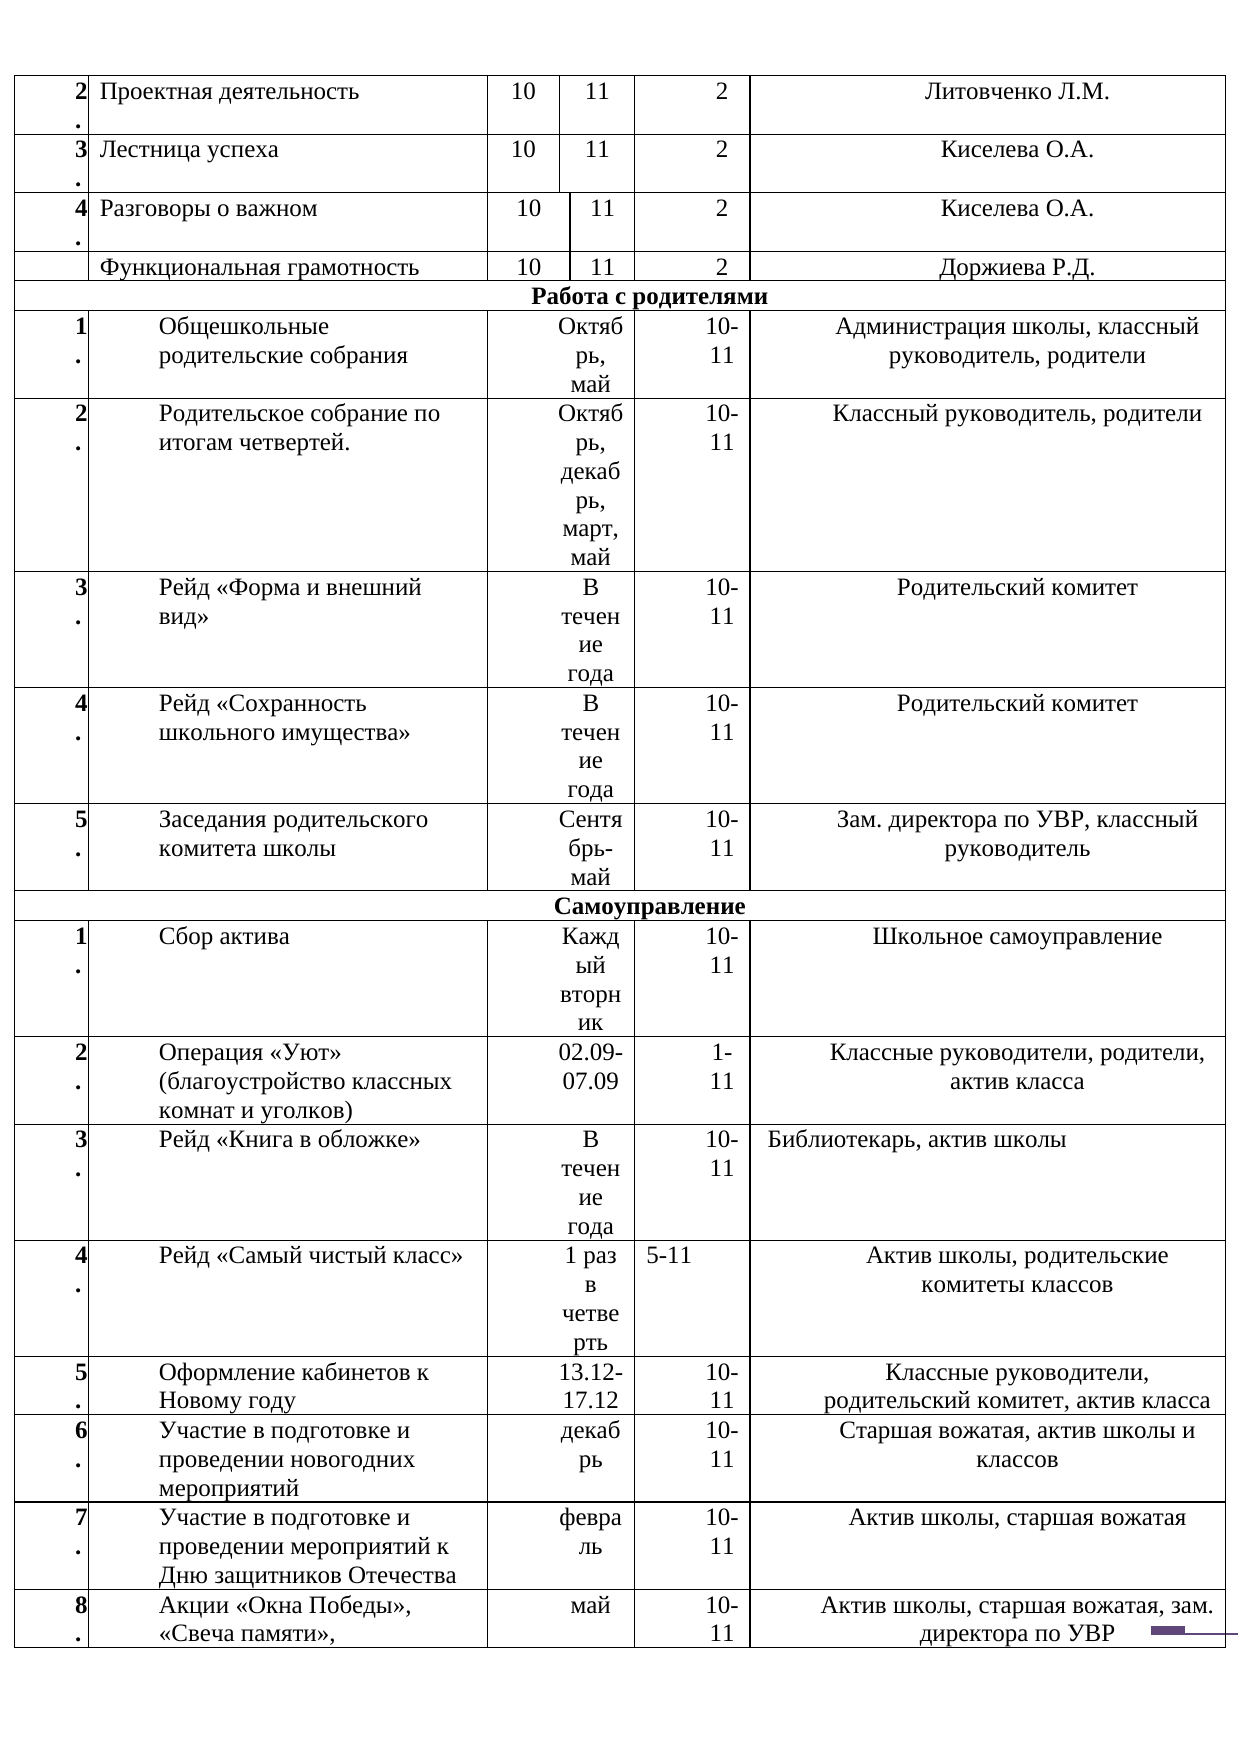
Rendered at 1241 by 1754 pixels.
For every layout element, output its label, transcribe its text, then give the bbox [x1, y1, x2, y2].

table_cell 2. [15, 76, 88, 133]
table_cell Заседания родительского комитета школы [89, 804, 487, 890]
table_cell Родительский комитет [751, 572, 1225, 687]
table_cell Рейд «Самый чистый класс» [89, 1241, 487, 1356]
table_cell 2. [15, 399, 88, 571]
table_cell Классные руководители, родители, актив класса [751, 1037, 1225, 1123]
table_cell 10-11 [635, 688, 749, 803]
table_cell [89, 1590, 487, 1647]
table_cell 13.12-17.12 [488, 1357, 634, 1414]
table_cell Оформление кабинетов к Новому году [89, 1357, 487, 1414]
table_cell 10 [488, 76, 559, 133]
table_cell 10 [488, 135, 559, 192]
table_cell 6. [15, 1415, 88, 1501]
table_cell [751, 1590, 1225, 1647]
table_cell Участие в подготовке и проведении новогодних мероприятий [89, 1415, 487, 1501]
table_cell Доржиева Р.Д. [751, 252, 1225, 280]
table_cell 3. [15, 572, 88, 687]
table_cell Проектная деятельность [89, 76, 487, 133]
table_cell 10-11 [635, 804, 749, 890]
table_cell 4. [15, 688, 88, 803]
table_cell Классные руководители, родительский комитет, актив класса [751, 1357, 1225, 1414]
table_cell 2 [635, 135, 749, 192]
table_cell февраль [488, 1503, 634, 1589]
table_cell В течение года [488, 572, 634, 687]
table_cell 11 [571, 193, 634, 251]
table_cell 10-11 [635, 399, 749, 571]
table_cell Октябрь, декабрь, март, май [488, 399, 634, 571]
table_cell 2 [635, 252, 749, 280]
table_cell Администрация школы, классный руководитель, родители [751, 311, 1225, 397]
table_cell 1 раз в четверть [488, 1241, 634, 1356]
table_cell Старшая вожатая, актив школы и классов [751, 1415, 1225, 1501]
table_cell 7. [15, 1503, 88, 1589]
table_cell 3. [15, 1125, 88, 1239]
table_cell Киселева О.А. [751, 193, 1225, 251]
table_cell 11 [571, 252, 634, 280]
table_cell 11 [560, 135, 634, 192]
table_cell 2. [15, 1037, 88, 1123]
table_cell 5. [15, 1357, 88, 1414]
table_cell Лестница успеха [89, 135, 487, 192]
table_cell 4. [15, 193, 88, 251]
table_cell Операция «Уют» (благоустройство классных комнат и уголков) [89, 1037, 487, 1123]
table_cell Разговоры о важном [89, 193, 487, 251]
table_cell В течение года [488, 1125, 634, 1239]
table_cell 1-11 [635, 1037, 749, 1123]
table_cell 3. [15, 135, 88, 192]
table_cell Сентябрь-май [488, 804, 634, 890]
table_cell 2 [635, 76, 749, 133]
table_cell Участие в подготовке и проведении мероприятий к Дню защитников Отечества [89, 1503, 487, 1589]
table_cell Родительский комитет [751, 688, 1225, 803]
table_cell Общешкольные родительские собрания [89, 311, 487, 397]
table_cell Рейд «Книга в обложке» [89, 1125, 487, 1239]
table_cell 2 [635, 193, 749, 251]
table_cell Литовченко Л.М. [751, 76, 1225, 133]
table_cell 10 [488, 252, 569, 280]
table_cell Библиотекарь, актив школы [751, 1125, 1225, 1239]
table_cell 10-11 [635, 572, 749, 687]
table_cell Зам. директора по УВР, классный руководитель [751, 804, 1225, 890]
table_cell 10-11 [635, 311, 749, 397]
table_cell Рейд «Форма и внешний вид» [89, 572, 487, 687]
table_cell 10-11 [635, 1503, 749, 1589]
table_cell 10-11 [635, 1357, 749, 1414]
table_cell 10-11 [635, 1590, 749, 1647]
table_cell 10-11 [635, 1125, 749, 1239]
table_cell 8. [15, 1590, 88, 1647]
table_cell 4. [15, 1241, 88, 1356]
table_cell 10 [488, 193, 569, 251]
table_cell 10-11 [635, 921, 749, 1036]
table_cell Актив школы, старшая вожатая [751, 1503, 1225, 1589]
table_cell Самоуправление [15, 891, 1225, 920]
table_cell Каждый вторник [488, 921, 634, 1036]
table_cell Школьное самоуправление [751, 921, 1225, 1036]
table_cell Родительское собрание по итогам четвертей. [89, 399, 487, 571]
table_cell 10-11 [635, 1415, 749, 1501]
table_cell Классный руководитель, родители [751, 399, 1225, 571]
table_cell 1. [15, 311, 88, 397]
table_cell Функциональная грамотность [89, 252, 487, 280]
table_cell 1. [15, 921, 88, 1036]
table_cell 11 [560, 76, 634, 133]
table_cell Киселева О.А. [751, 135, 1225, 192]
table_cell В течение года [488, 688, 634, 803]
table_cell декабрь [488, 1415, 634, 1501]
table_cell Работа с родителями [15, 281, 1225, 310]
table_cell 5-11 [635, 1241, 749, 1356]
table_cell Рейд «Сохранность школьного имущества» [89, 688, 487, 803]
table_cell Октябрь, май [488, 311, 634, 397]
table_cell [15, 252, 88, 280]
table_cell 02.09-07.09 [488, 1037, 634, 1123]
table_cell май [488, 1590, 634, 1647]
table_cell Сбор актива [89, 921, 487, 1036]
table_cell 5. [15, 804, 88, 890]
table_cell Актив школы, родительские комитеты классов [751, 1241, 1225, 1356]
